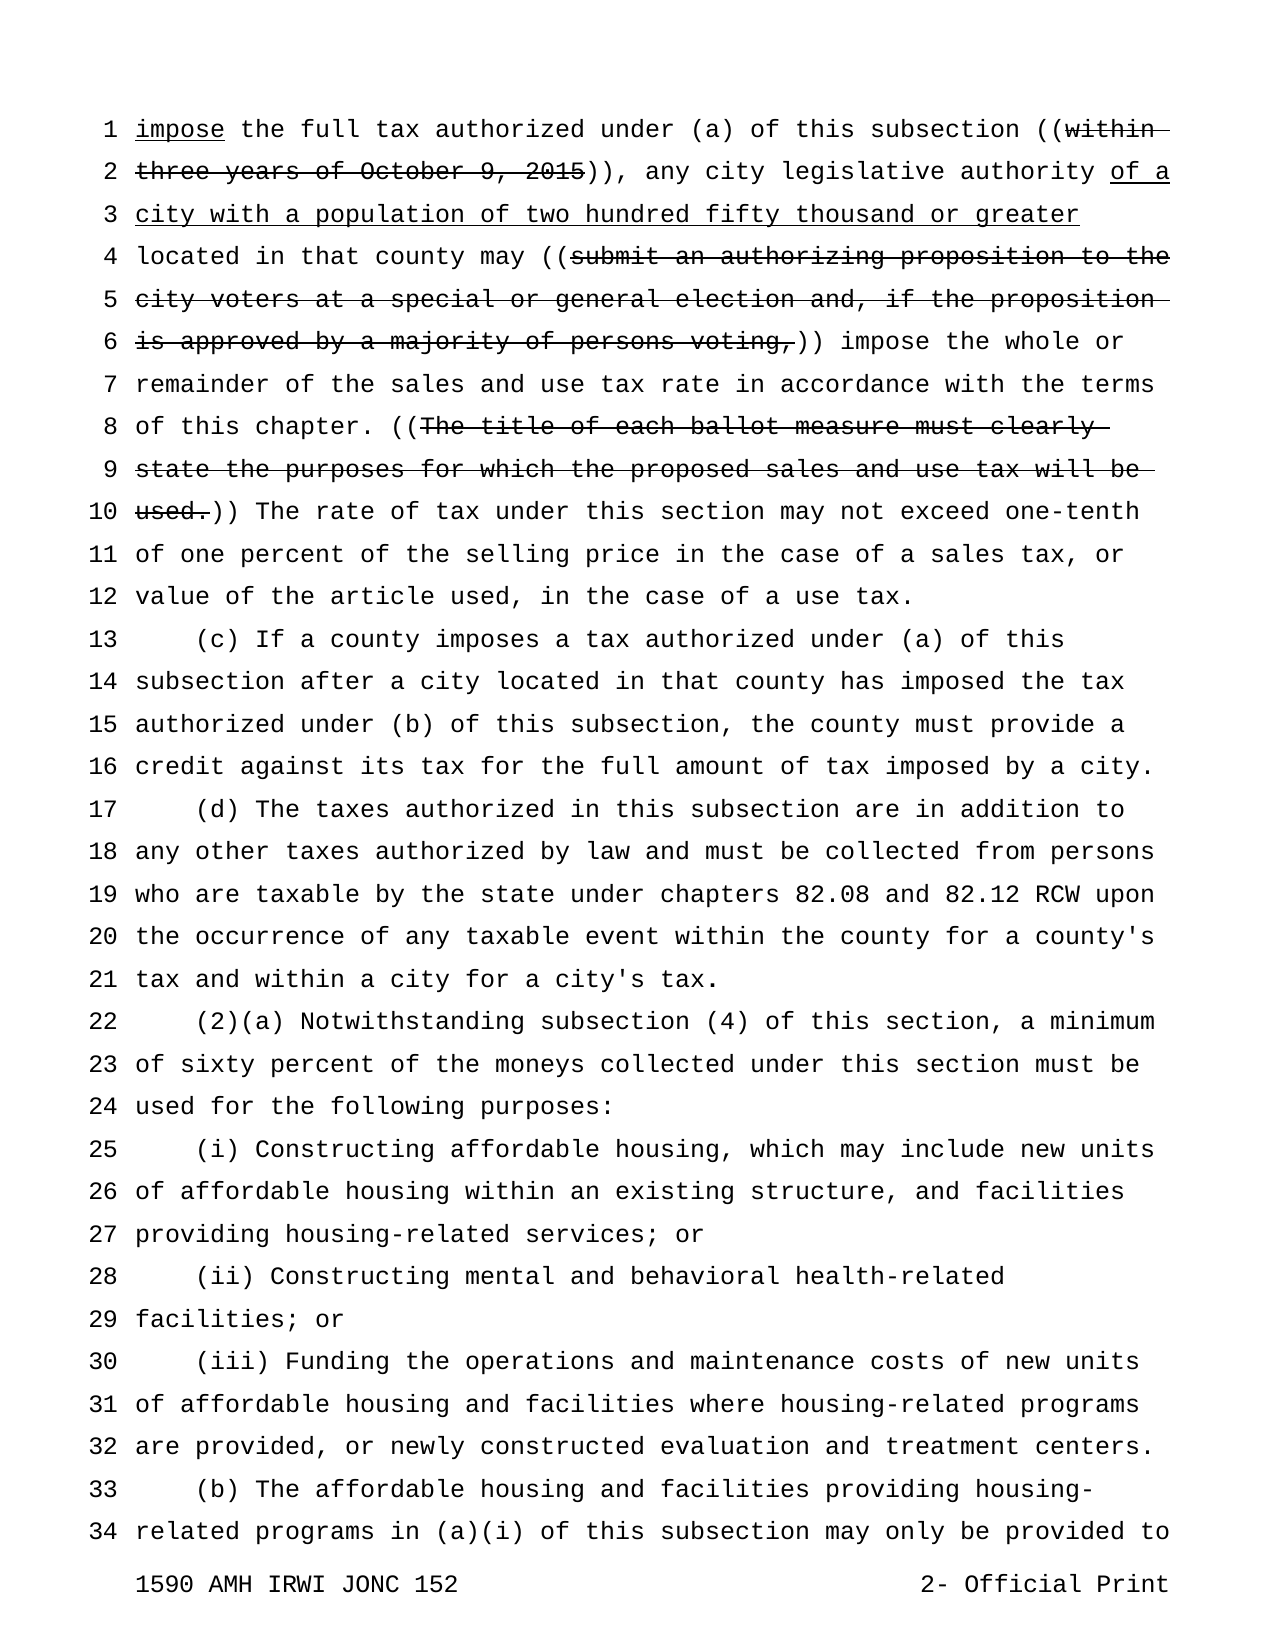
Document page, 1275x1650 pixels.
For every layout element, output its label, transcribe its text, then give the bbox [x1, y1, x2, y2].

text (2)(a) Notwithstanding subsection (4) of this section, a minimum of sixty percent of the moneys collected under this section must be used for the following purposes: [135, 996, 1170, 1123]
text (iii) Funding the operations and maintenance costs of new units of affordable housing and facilities where housing-related programs are provided, or newly constructed evaluation and treatment centers. [135, 1336, 1170, 1463]
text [135, 103, 1170, 300]
text (i) Constructing affordable housing, which may include new units of affordable housing within an existing structure, and facilities providing housing-related services; or [135, 1123, 1170, 1251]
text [135, 1463, 1170, 1548]
text (d) The taxes authorized in this subsection are in addition to any other taxes authorized by law and must be collected from persons who are taxable by the state under chapters 82.08 and 82.12 RCW upon the occurrence of any taxable event within the county for a county's tax and within a city for a city's tax. [135, 783, 1170, 996]
text (ii) Constructing mental and behavioral health-related facilities; or [135, 1251, 1170, 1336]
text (c) If a county imposes a tax authorized under (a) of this subsection after a city located in that county has imposed the tax authorized under (b) of this subsection, the county must provide a credit against its tax for the full amount of tax imposed by a city. [135, 613, 1170, 783]
